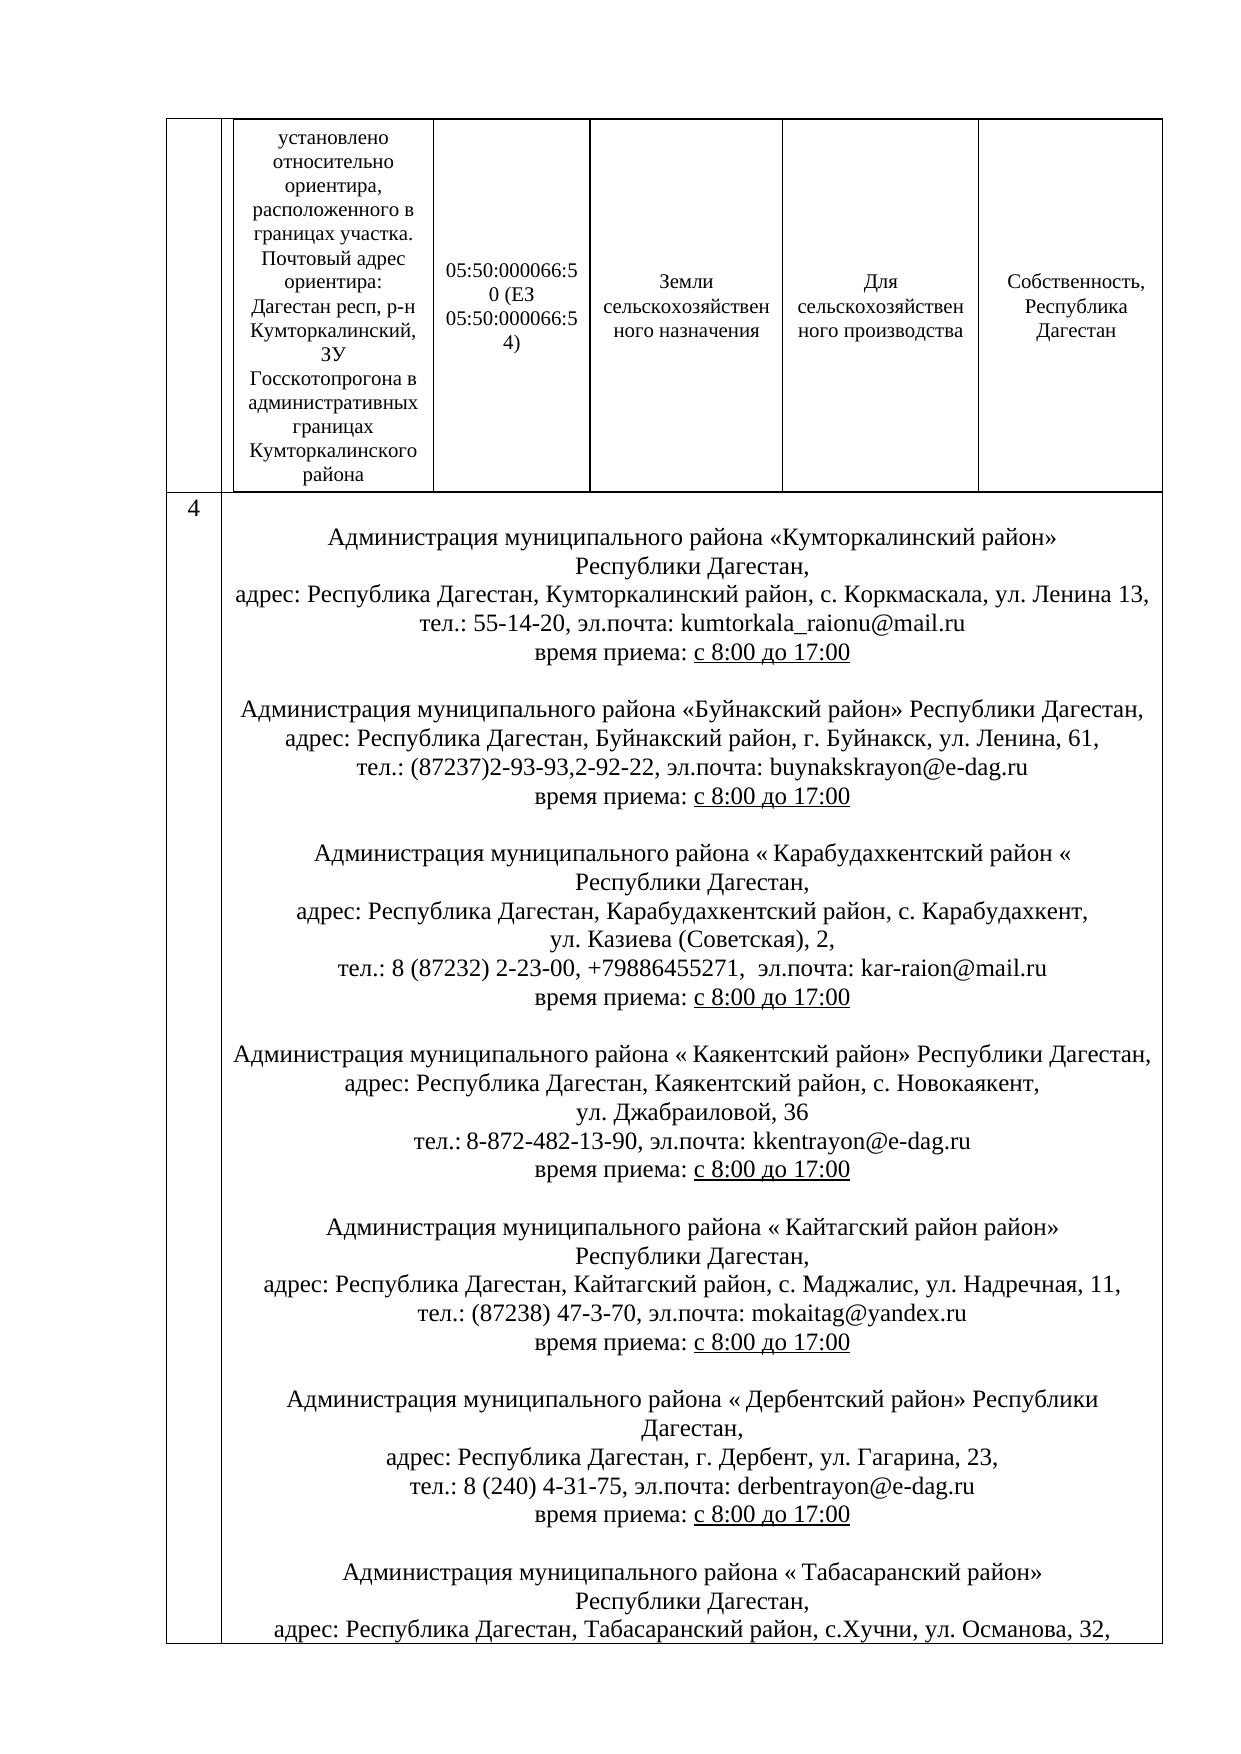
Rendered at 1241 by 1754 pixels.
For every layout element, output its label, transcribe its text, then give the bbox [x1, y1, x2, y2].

table_cell [434, 120, 589, 491]
table_cell 3 [167, 119, 221, 492]
table_cell [591, 120, 782, 491]
table_cell [783, 120, 978, 491]
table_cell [222, 493, 1162, 1643]
table_cell [222, 119, 233, 492]
table_cell 4 [167, 493, 221, 1643]
table_cell [979, 120, 1162, 491]
table_cell [234, 120, 433, 491]
